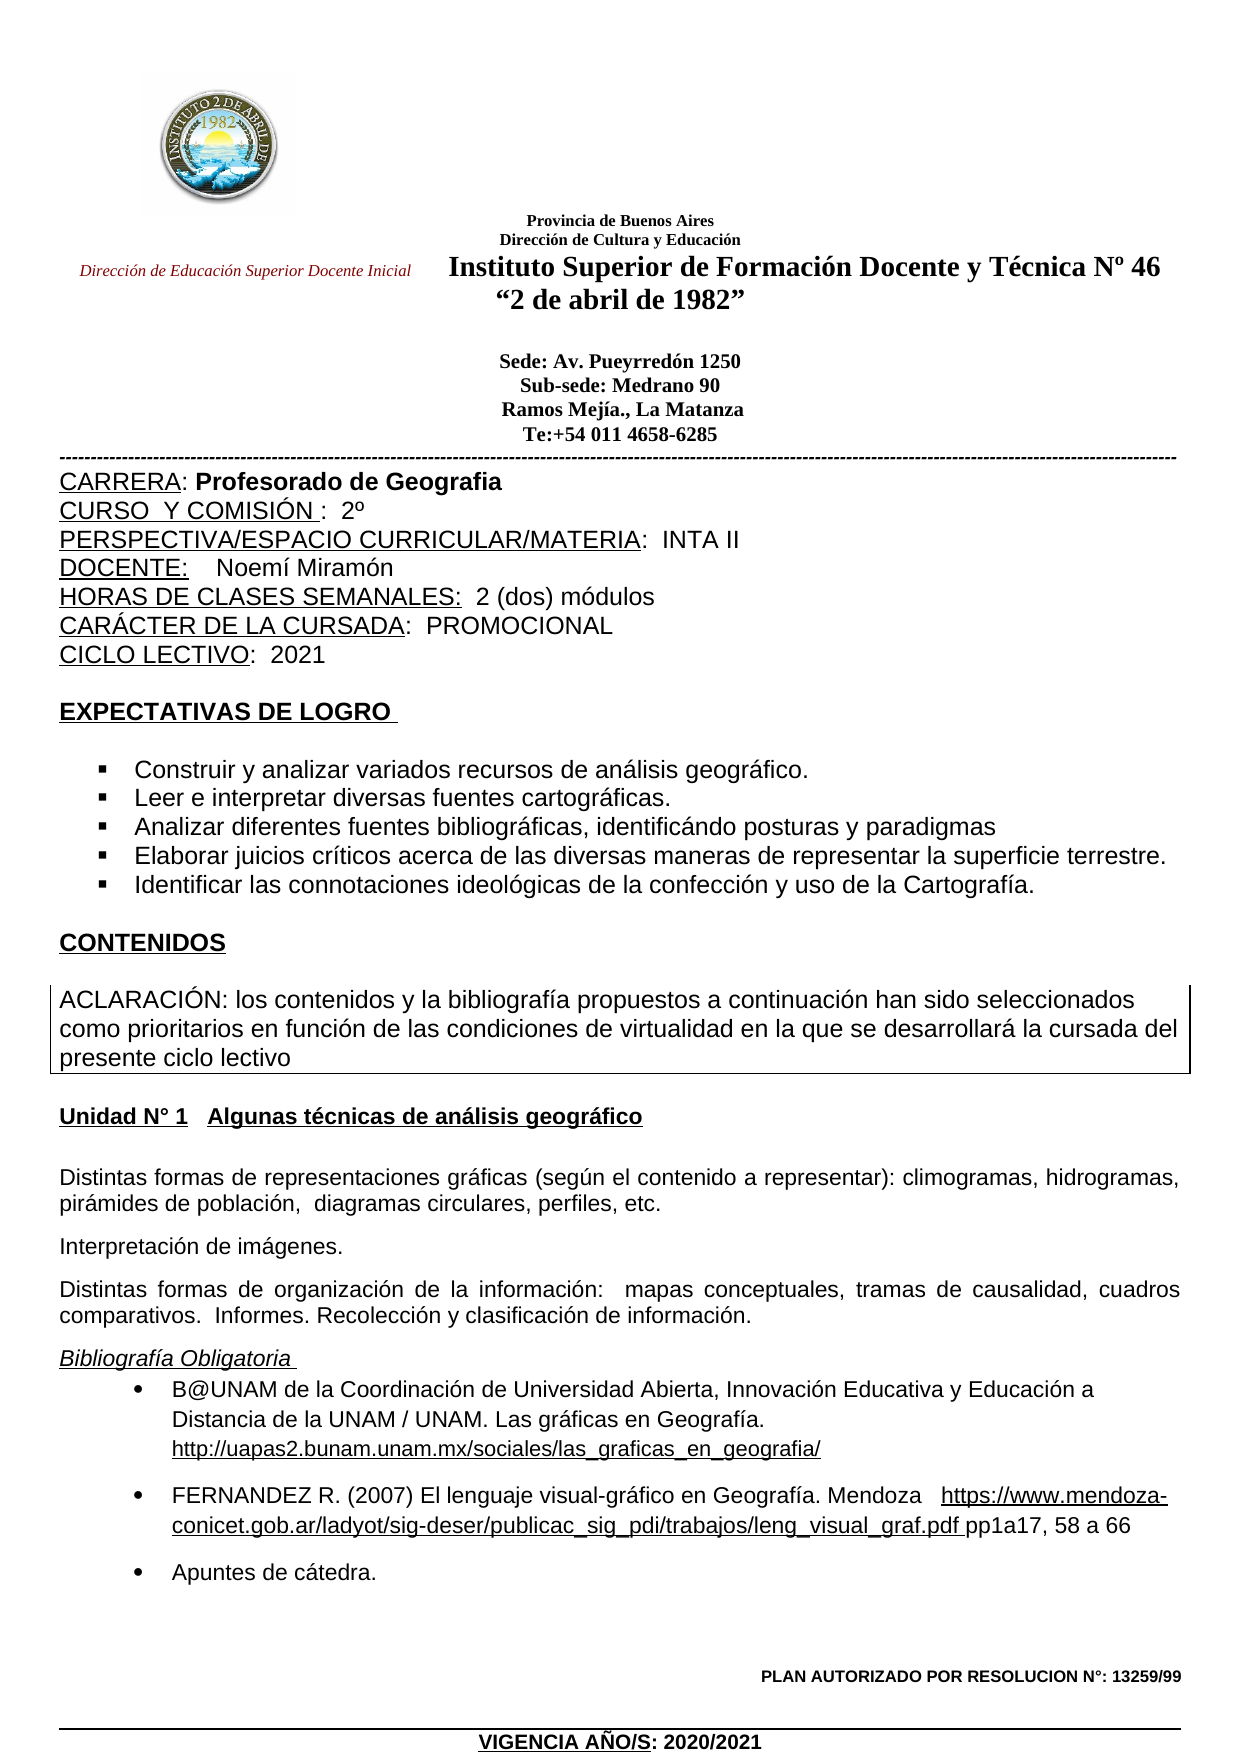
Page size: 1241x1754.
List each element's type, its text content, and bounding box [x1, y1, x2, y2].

text Unidad N° 1 Algunas técnicas de análisis geográfico [59, 1103, 1181, 1129]
text Interpretación de imágenes. [59, 1233, 1181, 1259]
text Bibliografía Obligatoria [59, 1345, 1181, 1372]
text DOCENTE: Noemí Miramón [59, 553, 1181, 582]
text ACLARACIÓN: los contenidos y la bibliografía propuestos a continuación han sido seleccionados como prioritarios en función de las condiciones de virtualidad en la que se desarrollará la cursada del presente ciclo lectivo [51, 985, 1189, 1073]
list Analizar diferentes fuentes bibliográficas, identificándo posturas y paradigmas [97, 812, 1181, 841]
text PERSPECTIVA/ESPACIO CURRICULAR/MATERIA: INTA II [59, 524, 1181, 553]
list Apuntes de cátedra. [134, 1559, 1181, 1585]
list B@UNAM de la Coordinación de Universidad Abierta, Innovación Educativa y Educación a Distancia de la UNAM / UNAM. Las gráficas en Geografía. http://uapas2.bunam.unam.mx/sociales/las_graficas_en_geografia/ [134, 1376, 1181, 1461]
text EXPECTATIVAS DE LOGRO [59, 697, 1181, 726]
text CARRERA: Profesorado de Geografia [59, 467, 1181, 496]
list Construir y analizar variados recursos de análisis geográfico. [97, 754, 1181, 783]
list Elaborar juicios críticos acerca de las diversas maneras de representar la superficie terrestre. [97, 841, 1181, 870]
picture [140, 73, 297, 216]
list FERNANDEZ R. (2007) El lenguaje visual-gráfico en Geografía. Mendoza https://www.mendoza-conicet.gob.ar/ladyot/sig-deser/publicac_sig_pdi/trabajos/leng_visual_graf.pdf pp1a17, 58 a 66 [134, 1482, 1181, 1538]
text HORAS DE CLASES SEMANALES: 2 (dos) módulos [59, 582, 1181, 611]
list Leer e interpretar diversas fuentes cartográficas. [97, 783, 1181, 812]
text CARÁCTER DE LA CURSADA: PROMOCIONAL [59, 611, 1181, 639]
text Distintas formas de representaciones gráficas (según el contenido a representar): climogramas, hidrogramas, pirámides de población, diagramas circulares, perfiles, etc. [59, 1164, 1181, 1216]
text CICLO LECTIVO: 2021 [59, 639, 1181, 668]
list Identificar las connotaciones ideológicas de la confección y uso de la Cartografía. [97, 870, 1181, 899]
text Distintas formas de organización de la información: mapas conceptuales, tramas de causalidad, cuadros comparativos. Informes. Recolección y clasificación de información. [59, 1276, 1181, 1329]
text CONTENIDOS [59, 928, 1181, 956]
text CURSO Y COMISIÓN : 2º [59, 496, 1181, 524]
